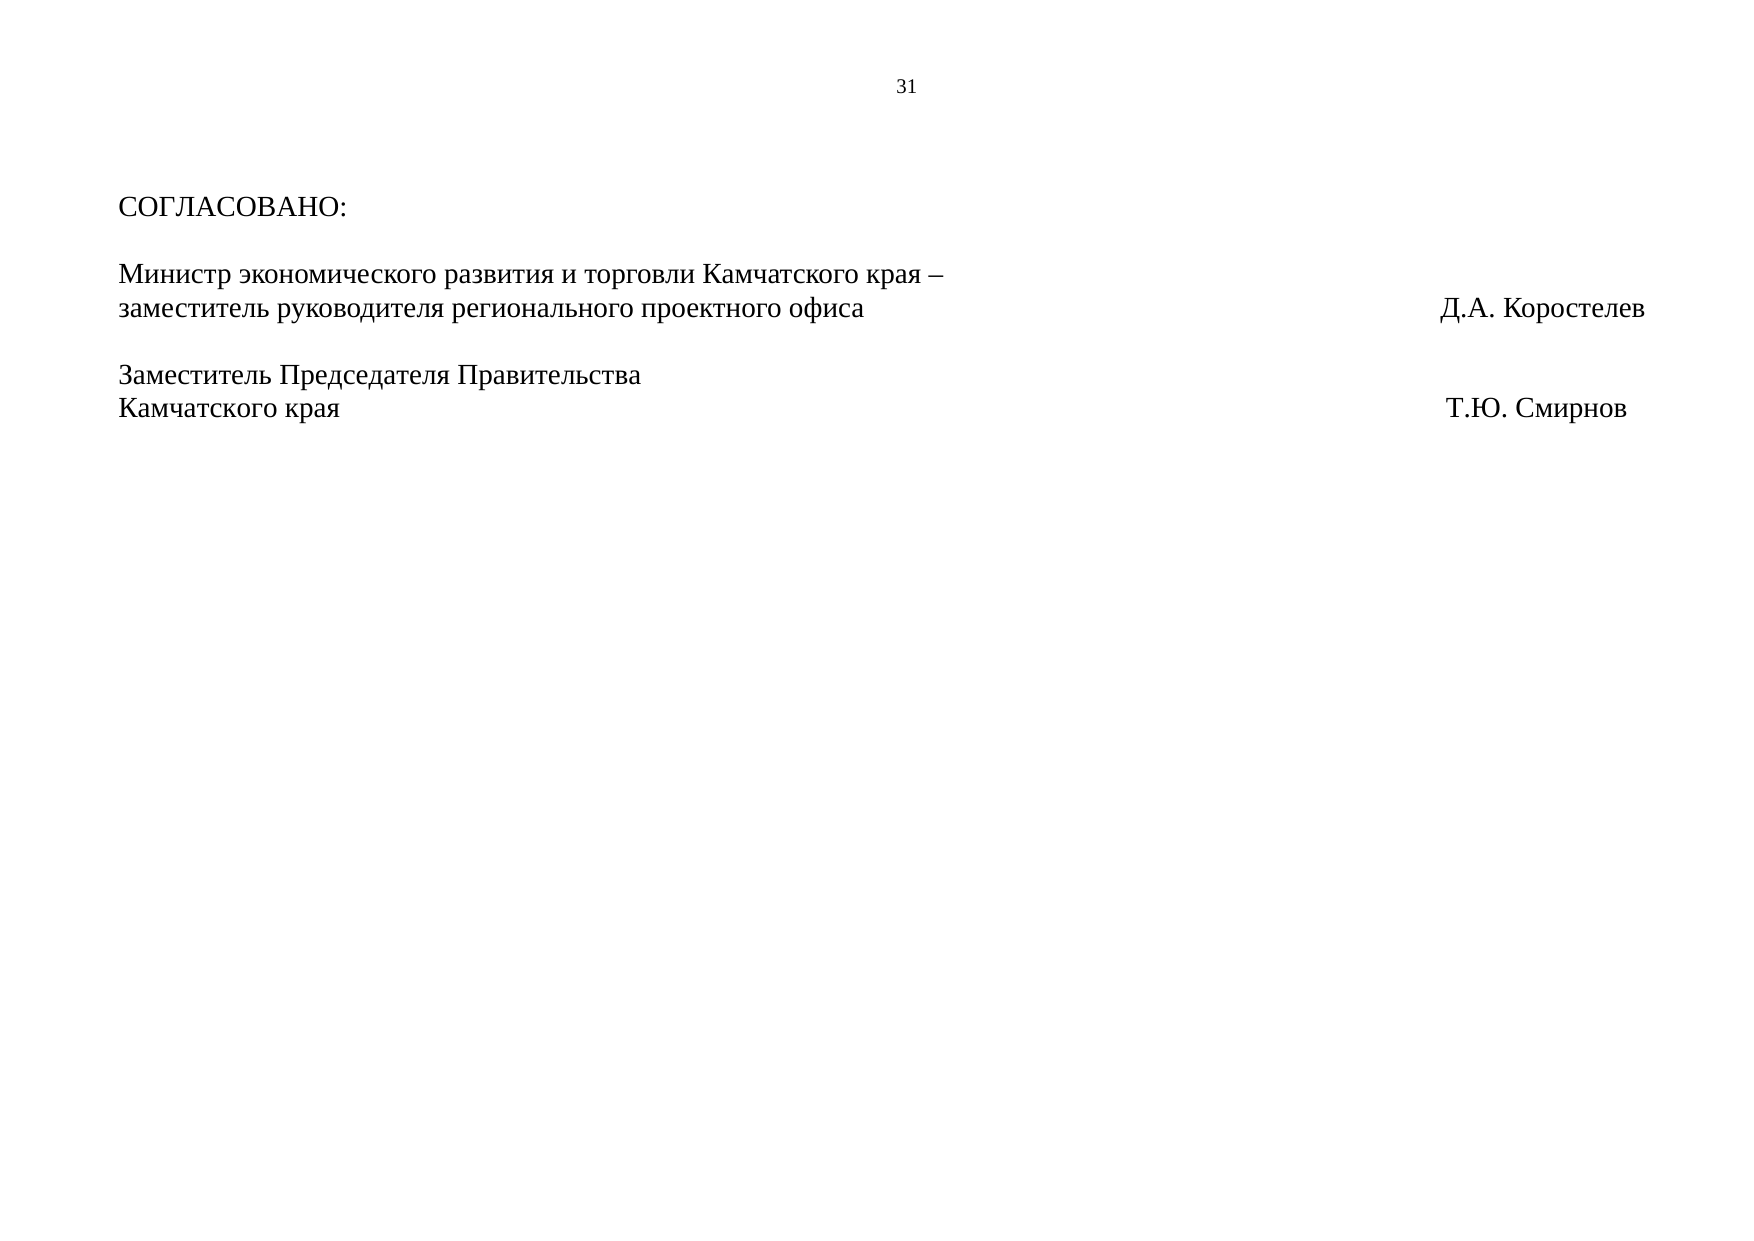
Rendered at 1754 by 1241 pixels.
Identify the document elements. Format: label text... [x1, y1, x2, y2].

text заместитель руководителя регионального проектного офиса Д.А. Коростелев [118, 290, 1695, 323]
text Министр экономического развития и торговли Камчатского края – [118, 256, 1695, 290]
text Камчатского края Т.Ю. Смирнов [118, 390, 1695, 424]
text СОГЛАСОВАНО: [118, 189, 1695, 223]
text Заместитель Председателя Правительства [118, 357, 1695, 390]
